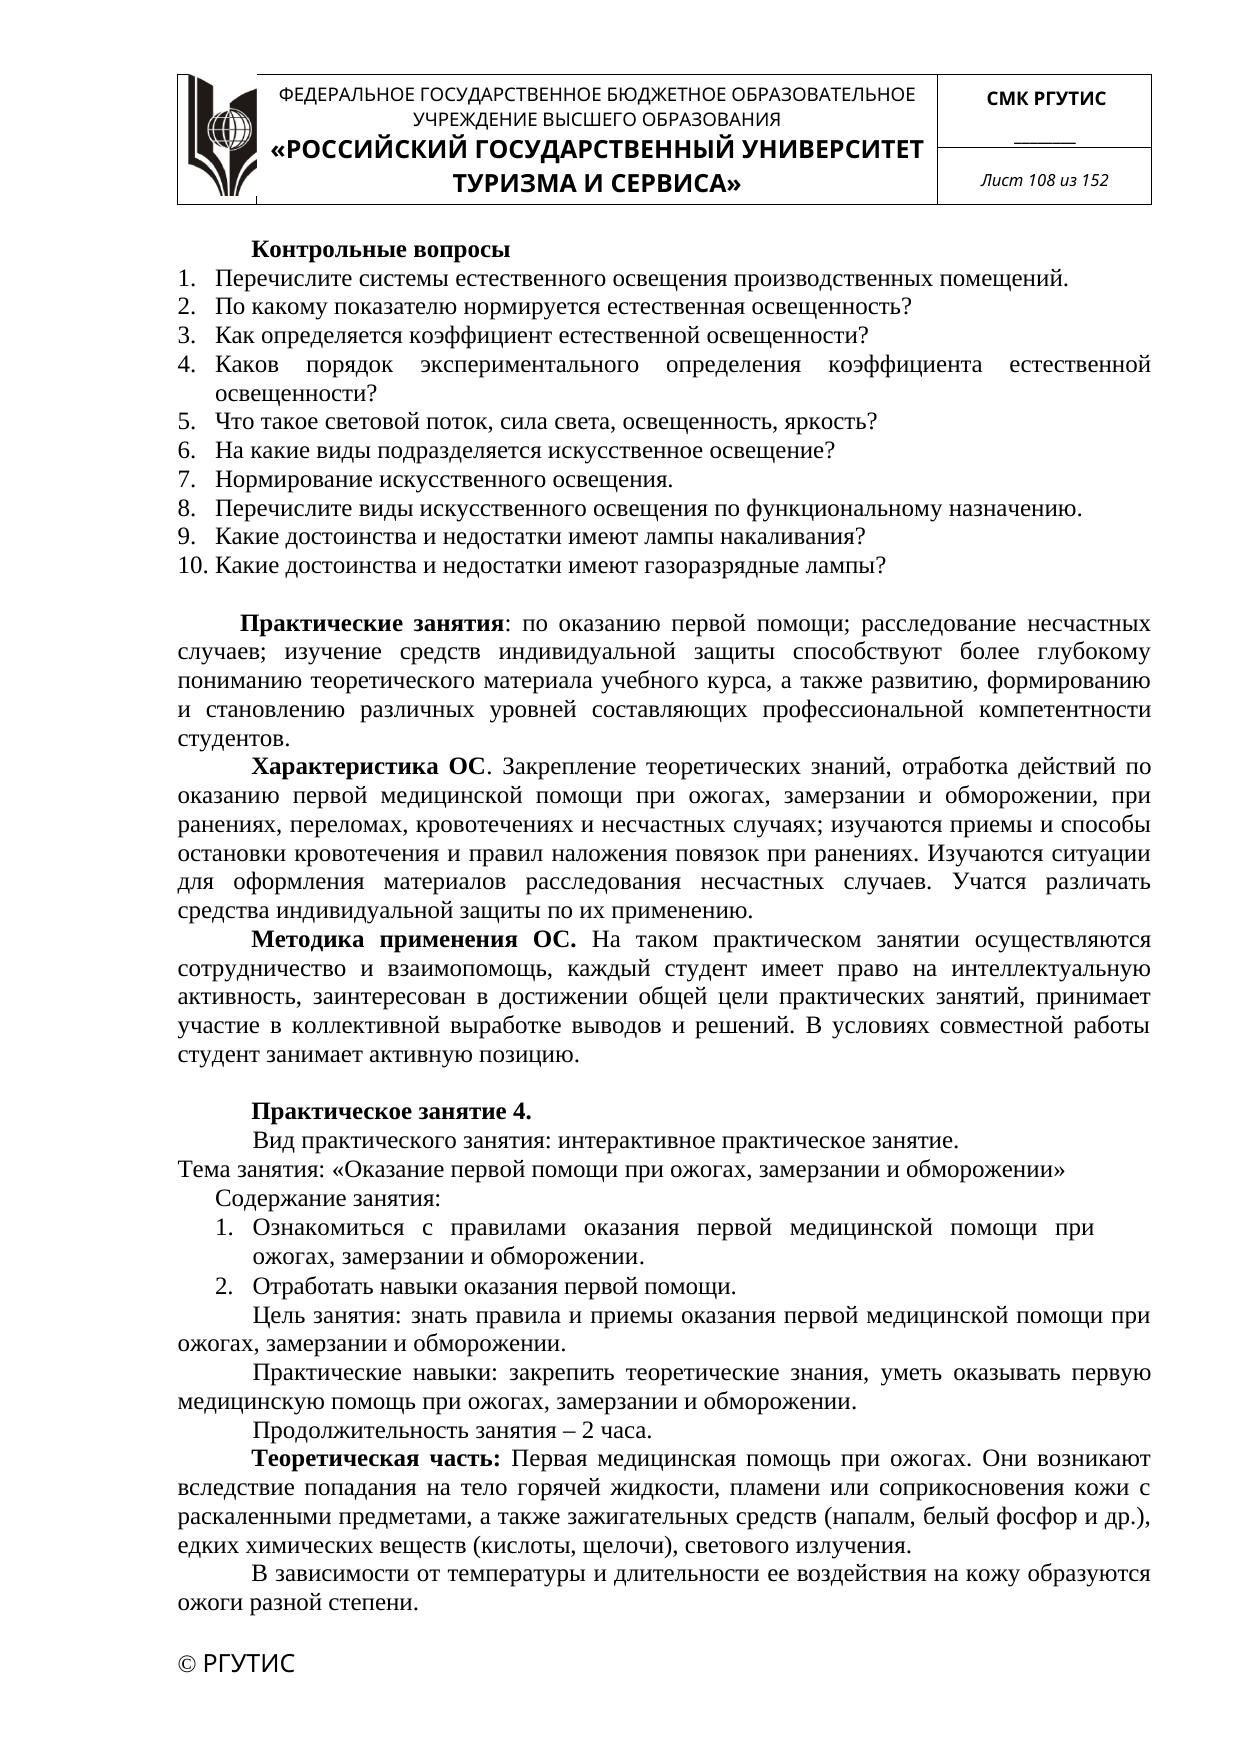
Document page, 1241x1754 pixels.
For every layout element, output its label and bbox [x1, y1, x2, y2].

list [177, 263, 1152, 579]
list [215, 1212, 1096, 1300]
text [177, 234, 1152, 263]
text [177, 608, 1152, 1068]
picture [188, 74, 257, 196]
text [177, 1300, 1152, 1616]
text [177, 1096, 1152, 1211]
